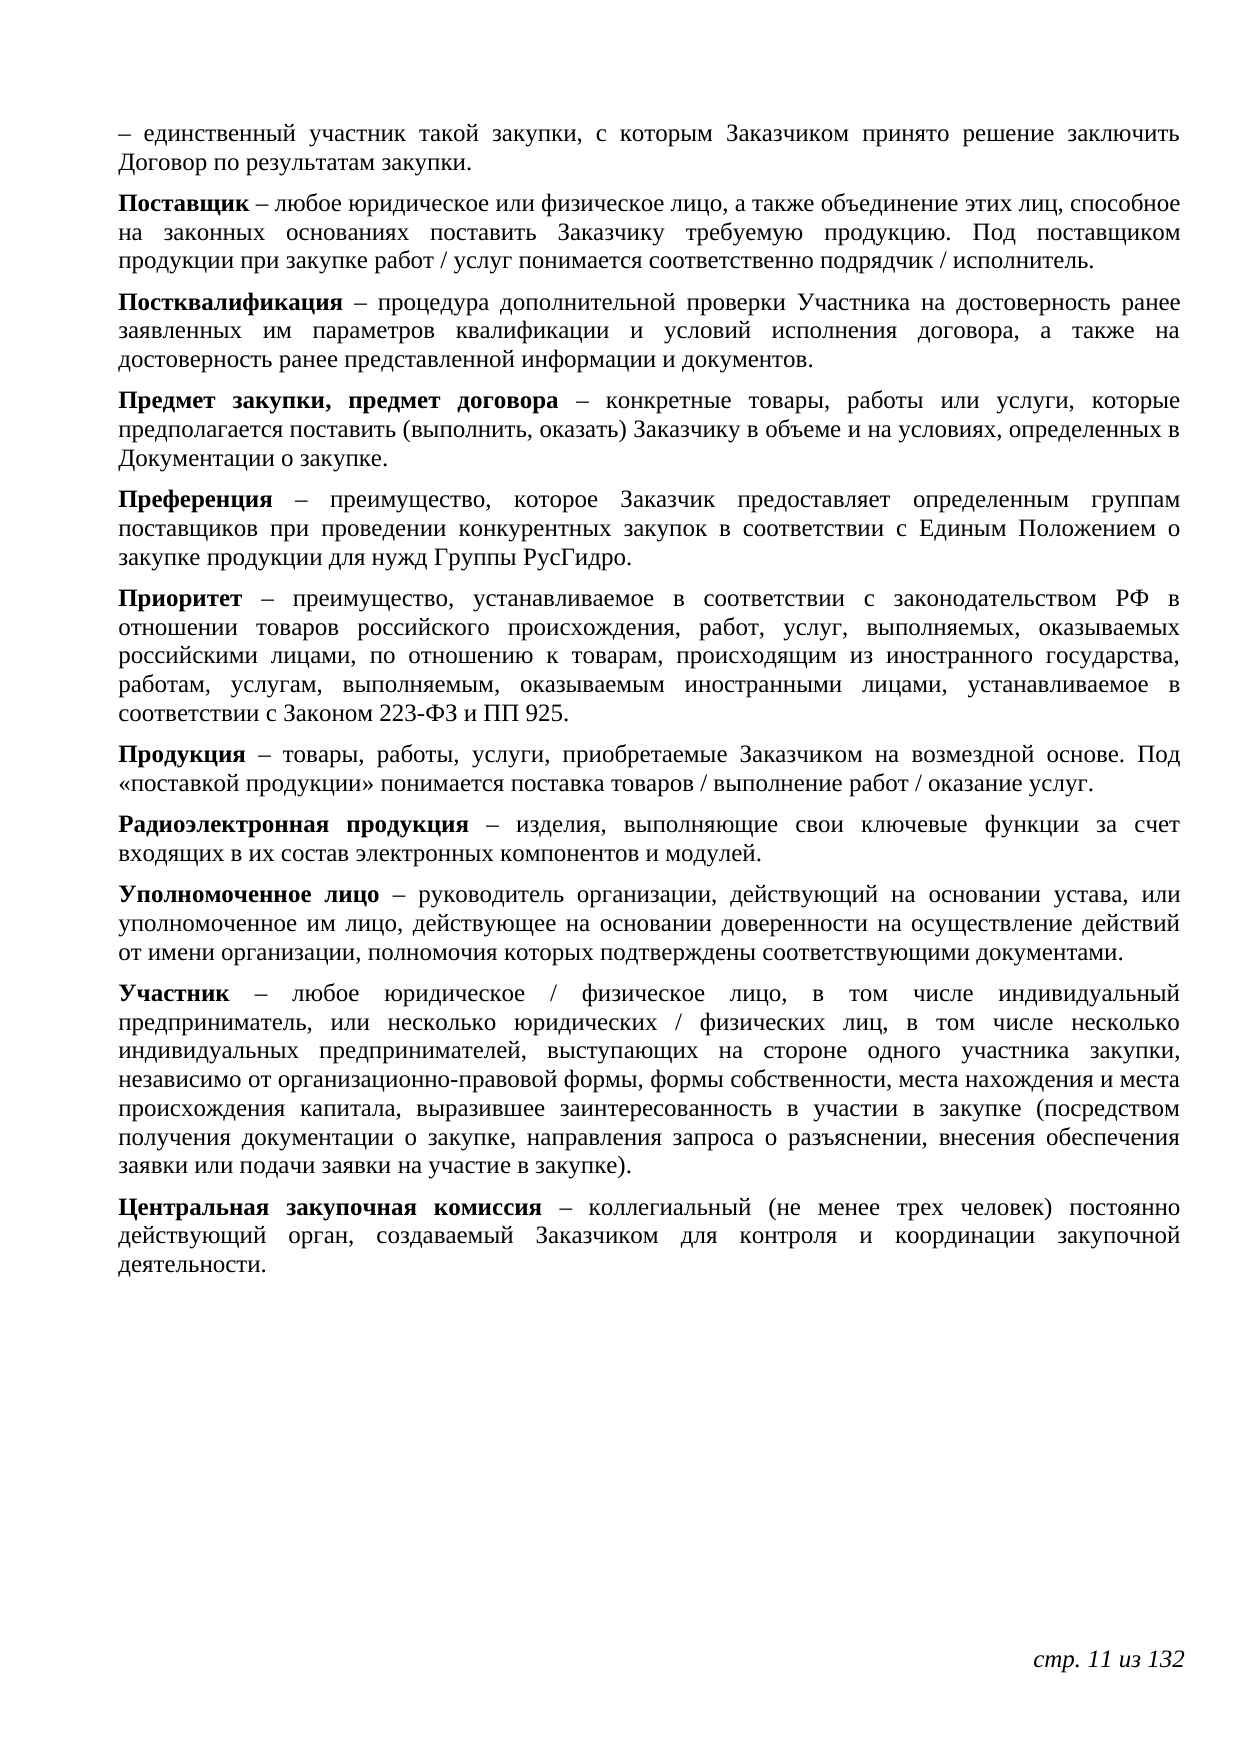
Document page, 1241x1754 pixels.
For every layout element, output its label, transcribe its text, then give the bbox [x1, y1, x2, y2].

text Продукция – товары, работы, услуги, приобретаемые Заказчиком на возмездной основе. Под «поставкой продукции» понимается поставка товаров / выполнение работ / оказание услуг. [118, 739, 1181, 797]
text Уполномоченное лицо – руководитель организации, действующий на основании устава, или уполномоченное им лицо, действующее на основании доверенности на осуществление действий от имени организации, полномочия которых подтверждены соответствующими документами. [118, 879, 1181, 966]
text Предмет закупки, предмет договора – конкретные товары, работы или услуги, которые предполагается поставить (выполнить, оказать) Заказчику в объеме и на условиях, определенных в Документации о закупке. [118, 386, 1181, 472]
text Постквалификация – процедура дополнительной проверки Участника на достоверность ранее заявленных им параметров квалификации и условий исполнения договора, а также на достоверность ранее представленной информации и документов. [118, 287, 1181, 373]
text Участник – любое юридическое / физическое лицо, в том числе индивидуальный предприниматель, или несколько юридических / физических лиц, в том числе несколько индивидуальных предпринимателей, выступающих на стороне одного участника закупки, независимо от организационно-правовой формы, формы собственности, места нахождения и места происхождения капитала, выразившее заинтересованность в участии в закупке (посредством получения документации о закупке, направления запроса о разъяснении, внесения обеспечения заявки или подачи заявки на участие в закупке). [118, 978, 1181, 1179]
text Поставщик – любое юридическое или физическое лицо, а также объединение этих лиц, способное на законных основаниях поставить Заказчику требуемую продукцию. Под поставщиком продукции при закупке работ / услуг понимается соответственно подрядчик / исполнитель. [118, 188, 1181, 274]
text Радиоэлектронная продукция – изделия, выполняющие свои ключевые функции за счет входящих в их состав электронных компонентов и модулей. [118, 809, 1181, 867]
text Преференция – преимущество, которое Заказчик предоставляет определенным группам поставщиков при проведении конкурентных закупок в соответствии с Единым Положением о закупке продукции для нужд Группы РусГидро. [118, 484, 1181, 571]
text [118, 118, 1181, 176]
text Приоритет – преимущество, устанавливаемое в соответствии с законодательством РФ в отношении товаров российского происхождения, работ, услуг, выполняемых, оказываемых российскими лицами, по отношению к товарам, происходящим из иностранного государства, работам, услугам, выполняемым, оказываемым иностранными лицами, устанавливаемое в соответствии с Законом 223-ФЗ и ПП 925. [118, 583, 1181, 727]
text Центральная закупочная комиссия – коллегиальный (не менее трех человек) постоянно действующий орган, создаваемый Заказчиком для контроля и координации закупочной деятельности. [118, 1192, 1181, 1278]
